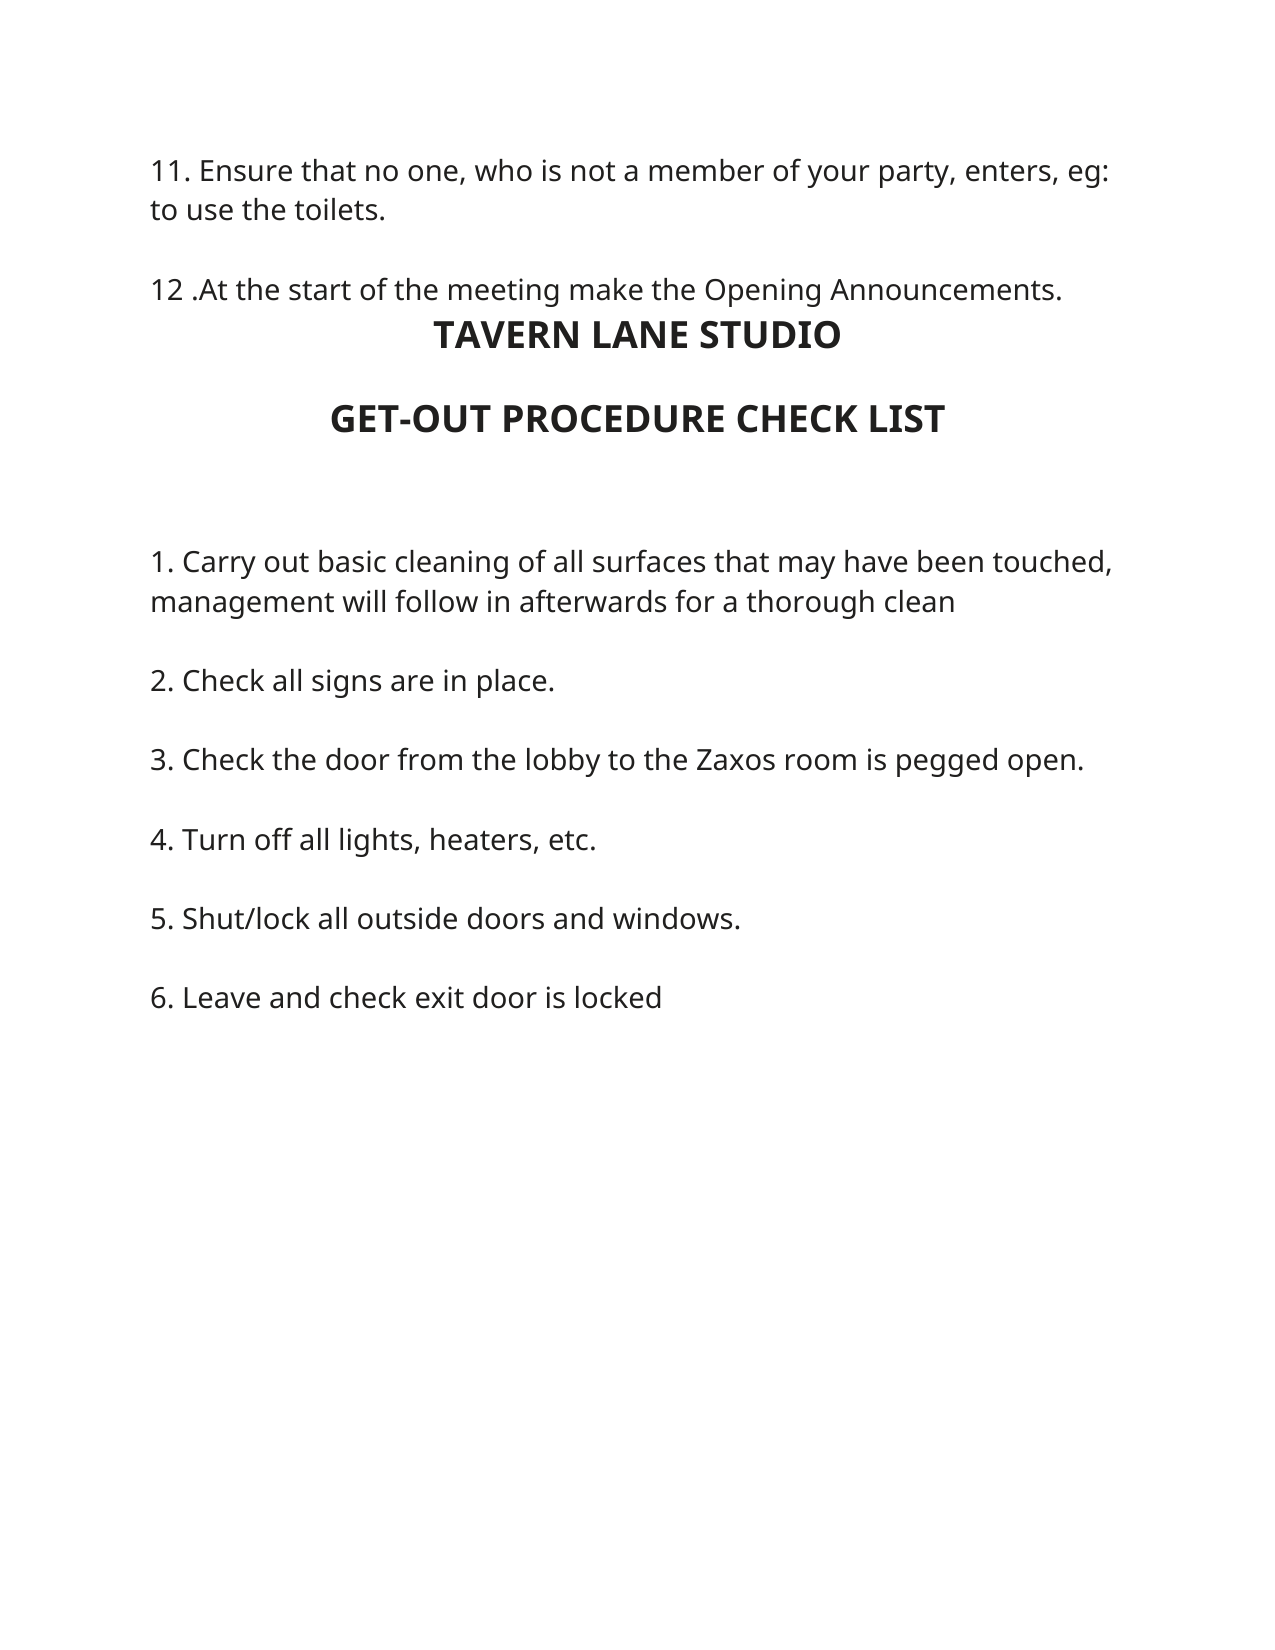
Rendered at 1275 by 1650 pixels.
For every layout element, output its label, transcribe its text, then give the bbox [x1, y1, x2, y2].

text 12 .At the start of the meeting make the Opening Announcements. [150, 269, 1125, 309]
text 5. Shut/lock all outside doors and windows. [150, 898, 1125, 938]
text TAVERN LANE STUDIO [150, 309, 1125, 360]
text 11. Ensure that no one, who is not a member of your party, enters, eg: to use the toilets. [150, 150, 1125, 229]
text 4. Turn off all lights, heaters, etc. [150, 819, 1125, 859]
text 6. Leave and check exit door is locked [150, 978, 1125, 1017]
text 2. Check all signs are in place. [150, 660, 1125, 700]
text 3. Check the door from the lobby to the Zaxos room is pegged open. [150, 740, 1125, 779]
text 1. Carry out basic cleaning of all surfaces that may have been touched, management will follow in afterwards for a thorough clean [150, 541, 1125, 621]
text GET-OUT PROCEDURE CHECK LIST [150, 392, 1125, 443]
